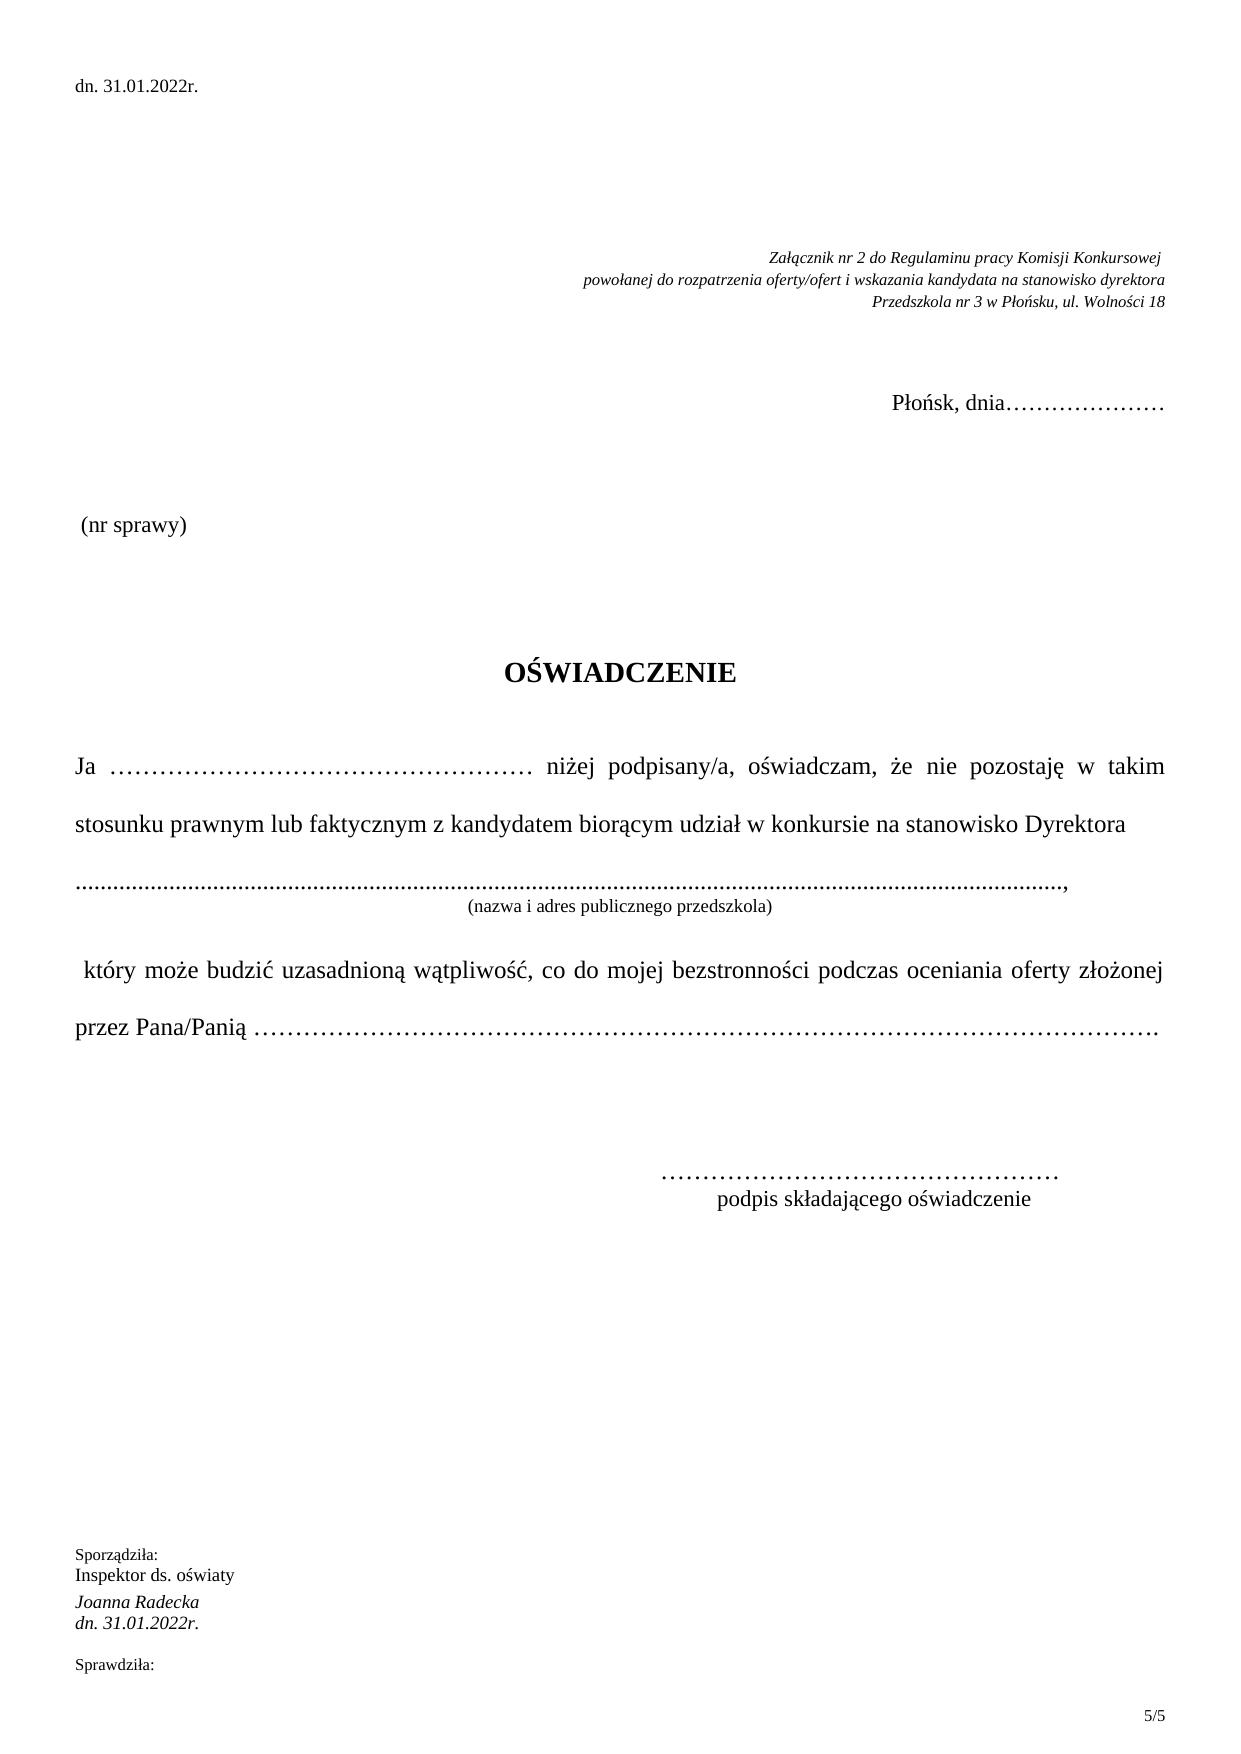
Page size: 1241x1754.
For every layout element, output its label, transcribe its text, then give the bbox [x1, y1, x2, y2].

text Płońsk, dnia………………… [75, 388, 1165, 415]
text .............................................................................................................................................................., [75, 866, 1165, 895]
text (nr sprawy) [75, 511, 1165, 537]
text ………………………………………… [517, 1156, 1165, 1185]
text Inspektor ds. oświaty [75, 1564, 1165, 1586]
text dn. 31.01.2022r. [75, 75, 1165, 97]
text podpis składającego oświadczenie [517, 1185, 1165, 1211]
text który może budzić uzasadnioną wątpliwość, co do mojej bezstronności podczas oceniania oferty złożonej przez Pana/Panią ………………………………………………………………………………………………. [75, 955, 1165, 1041]
text Joanna Radecka [75, 1591, 1165, 1612]
text (nazwa i adres publicznego przedszkola) [75, 895, 1165, 916]
text Załącznik nr 2 do Regulaminu pracy Komisji Konkursowej powołanej do rozpatrzenia oferty/ofert i wskazania kandydata na stanowisko dyrektora [75, 248, 1165, 289]
text Sporządziła: [75, 1545, 1165, 1564]
text OŚWIADCZENIE [75, 655, 1165, 689]
text dn. 31.01.2022r. [75, 1612, 1165, 1634]
text Ja …………………………………………… niżej podpisany/a, oświadczam, że nie pozostaję w takim stosunku prawnym lub faktycznym z kandydatem biorącym udział w konkursie na stanowisko Dyrektora [75, 751, 1165, 837]
text Przedszkola nr 3 w Płońsku, ul. Wolności 18 [75, 292, 1165, 311]
text Sprawdziła: [75, 1655, 1165, 1674]
